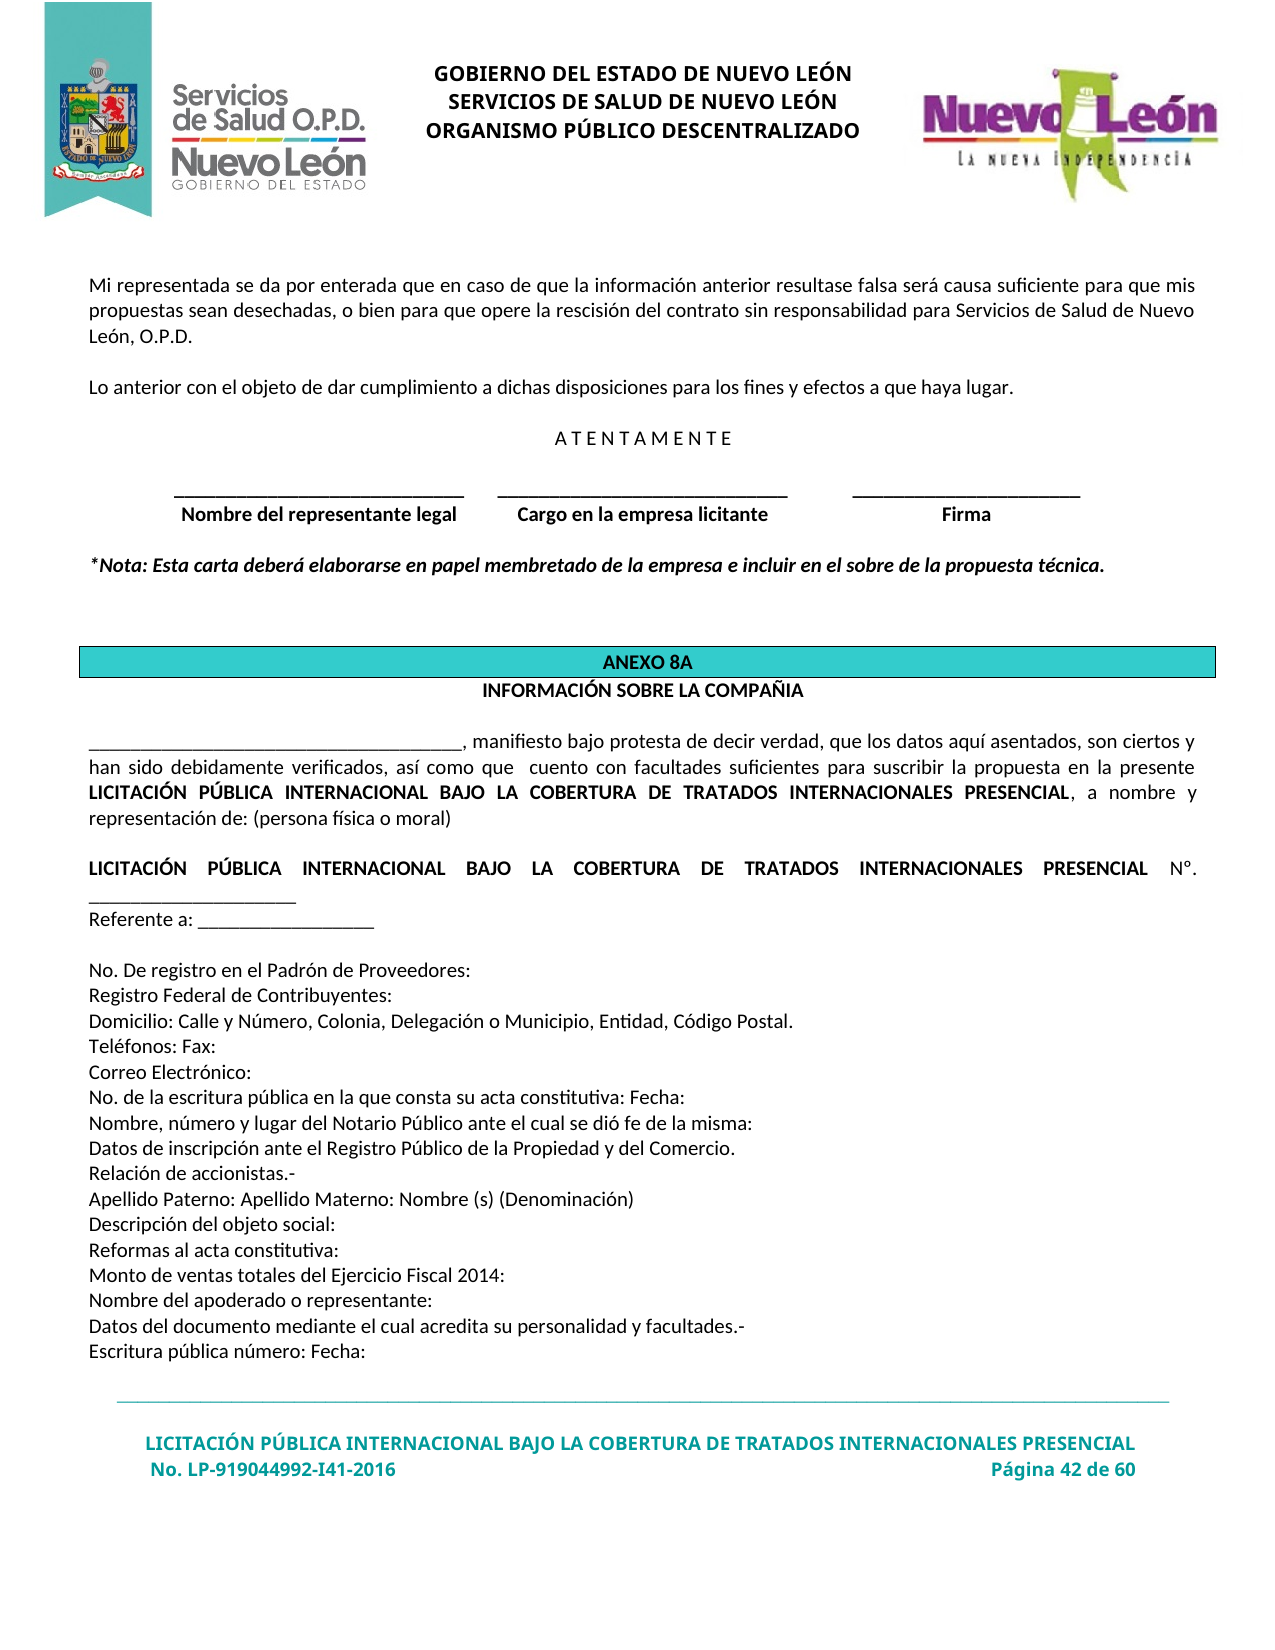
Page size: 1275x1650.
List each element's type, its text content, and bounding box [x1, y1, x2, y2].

text Reformas al acta constitutiva: [89, 1237, 1197, 1262]
text Domicilio: Calle y Número, Colonia, Delegación o Municipio, Entidad, Código Postal. [89, 1008, 1197, 1033]
text Referente a: _________________ [89, 906, 1197, 932]
text Correo Electrónico: [89, 1059, 1197, 1084]
text Descripción del objeto social: [89, 1211, 1197, 1237]
text LICITACIÓN PÚBLICA INTERNACIONAL BAJO LA COBERTURA DE TRATADOS INTERNACIONALES PRESENCIAL Nº. ____________________ [89, 856, 1197, 906]
text No. de la escritura pública en la que consta su acta constitutiva: Fecha: [89, 1084, 1197, 1110]
text Lo anterior con el objeto de dar cumplimiento a dichas disposiciones para los fines y efectos a que haya lugar. [89, 374, 1197, 399]
text Nombre del apoderado o representante: [89, 1288, 1197, 1313]
table_header ______________________ Firma [805, 476, 1128, 526]
table_header ____________________________ Cargo en la empresa licitante [481, 476, 804, 526]
picture [15, 2, 1249, 229]
text *Nota: Esta carta deberá elaborarse en papel membretado de la empresa e incluir en el sobre de la propuesta técnica. [89, 552, 1197, 577]
text Registro Federal de Contribuyentes: [89, 983, 1197, 1008]
text Datos del documento mediante el cual acredita su personalidad y facultades.- [89, 1313, 1197, 1338]
text Escritura pública número: Fecha: [89, 1338, 1197, 1364]
table_header ____________________________ Nombre del representante legal [158, 476, 481, 526]
text Datos de inscripción ante el Registro Público de la Propiedad y del Comercio. [89, 1135, 1197, 1161]
text Mi representada se da por enterada que en caso de que la información anterior resultase falsa será causa suficiente para que mis propuestas sean desechadas, o bien para que opere la rescisión del contrato sin responsabilidad para Servicios de Salud de Nuevo León, O.P.D. [89, 272, 1197, 348]
text Teléfonos: Fax: [89, 1033, 1197, 1059]
text Apellido Paterno: Apellido Materno: Nombre (s) (Denominación) [89, 1186, 1197, 1211]
text ANEXO 8A [80, 647, 1215, 677]
text Monto de ventas totales del Ejercicio Fiscal 2014: [89, 1262, 1197, 1288]
text INFORMACIÓN SOBRE LA COMPAÑIA [89, 678, 1197, 703]
text ____________________________________, manifiesto bajo protesta de decir verdad, que los datos aquí asentados, son ciertos y han sido debidamente verificados, así como que cuento con facultades suficientes para suscribir la propuesta en la presente LICITACIÓN PÚBLICA INTERNACIONAL BAJO LA COBERTURA DE TRATADOS INTERNACIONALES PRESENCIAL, a nombre y representación de: (persona física o moral) [89, 728, 1197, 830]
text Nombre, número y lugar del Notario Público ante el cual se dió fe de la misma: [89, 1110, 1197, 1135]
text No. De registro en el Padrón de Proveedores: [89, 957, 1197, 983]
text A T E N T A M E N T E [89, 425, 1197, 450]
text Relación de accionistas.- [89, 1161, 1197, 1186]
